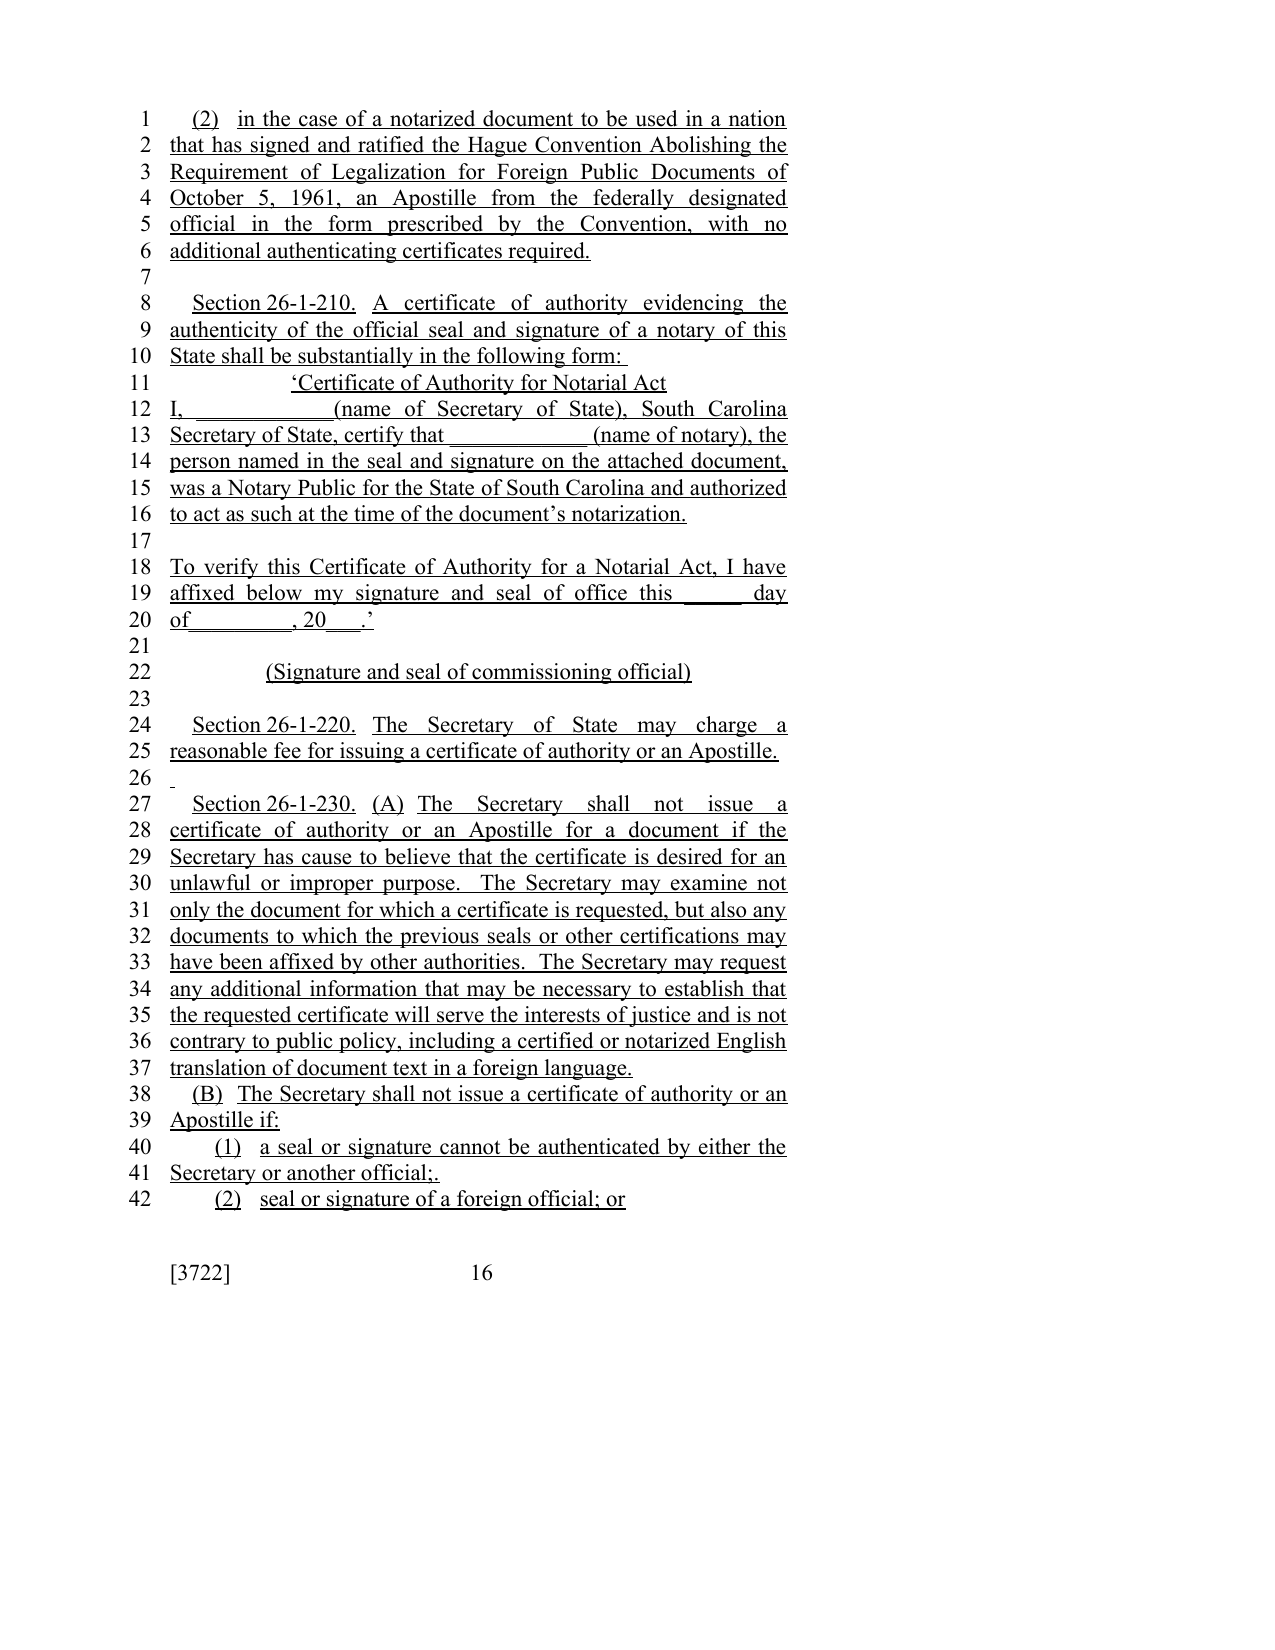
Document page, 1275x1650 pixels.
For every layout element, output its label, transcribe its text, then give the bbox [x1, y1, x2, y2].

text To verify this Certificate of Authority for a Notarial Act, I have affixed below my signature and seal of office this _____ day of_________, 20___.’ [169, 577, 787, 602]
text Section 26-1-220. The Secretary of State may charge a reasonable fee for issuing a certificate of authority or an Apostille. [169, 711, 787, 764]
text (2) seal or signature of a foreign official; or [169, 1186, 787, 1212]
text (1) a seal or signature cannot be authenticated by either the Secretary or another official;. [169, 1133, 787, 1186]
text Section 26-1-210. A certificate of authority evidencing the authenticity of the official seal and signature of a notary of this State shall be substantially in the following form: [169, 340, 787, 368]
text Section 26-1-210. A certificate of authority evidencing the authenticity of the official seal and signature of a notary of this State shall be substantially in the following form: [169, 289, 787, 339]
text To verify this Certificate of Authority for a Notarial Act, I have affixed below my signature and seal of office this _____ day of_________, 20___.’ [169, 553, 787, 576]
text To verify this Certificate of Authority for a Notarial Act, I have affixed below my signature and seal of office this _____ day of_________, 20___.’ [169, 603, 787, 632]
text (Signature and seal of commissioning official) [169, 658, 787, 685]
text (B) The Secretary shall not issue a certificate of authority or an Apostille if: [169, 1080, 787, 1133]
text (2) in the case of a notarized document to be used in a nation that has signed and ratified the Hague Convention Abolishing the Requirement of Legalization for Foreign Public Documents of October 5, 1961, an Apostille from the federally designated official in the form prescribed by the Convention, with no additional authenticating certificates required. [169, 105, 787, 154]
text ‘Certificate of Authority for Notarial Act [169, 368, 787, 395]
